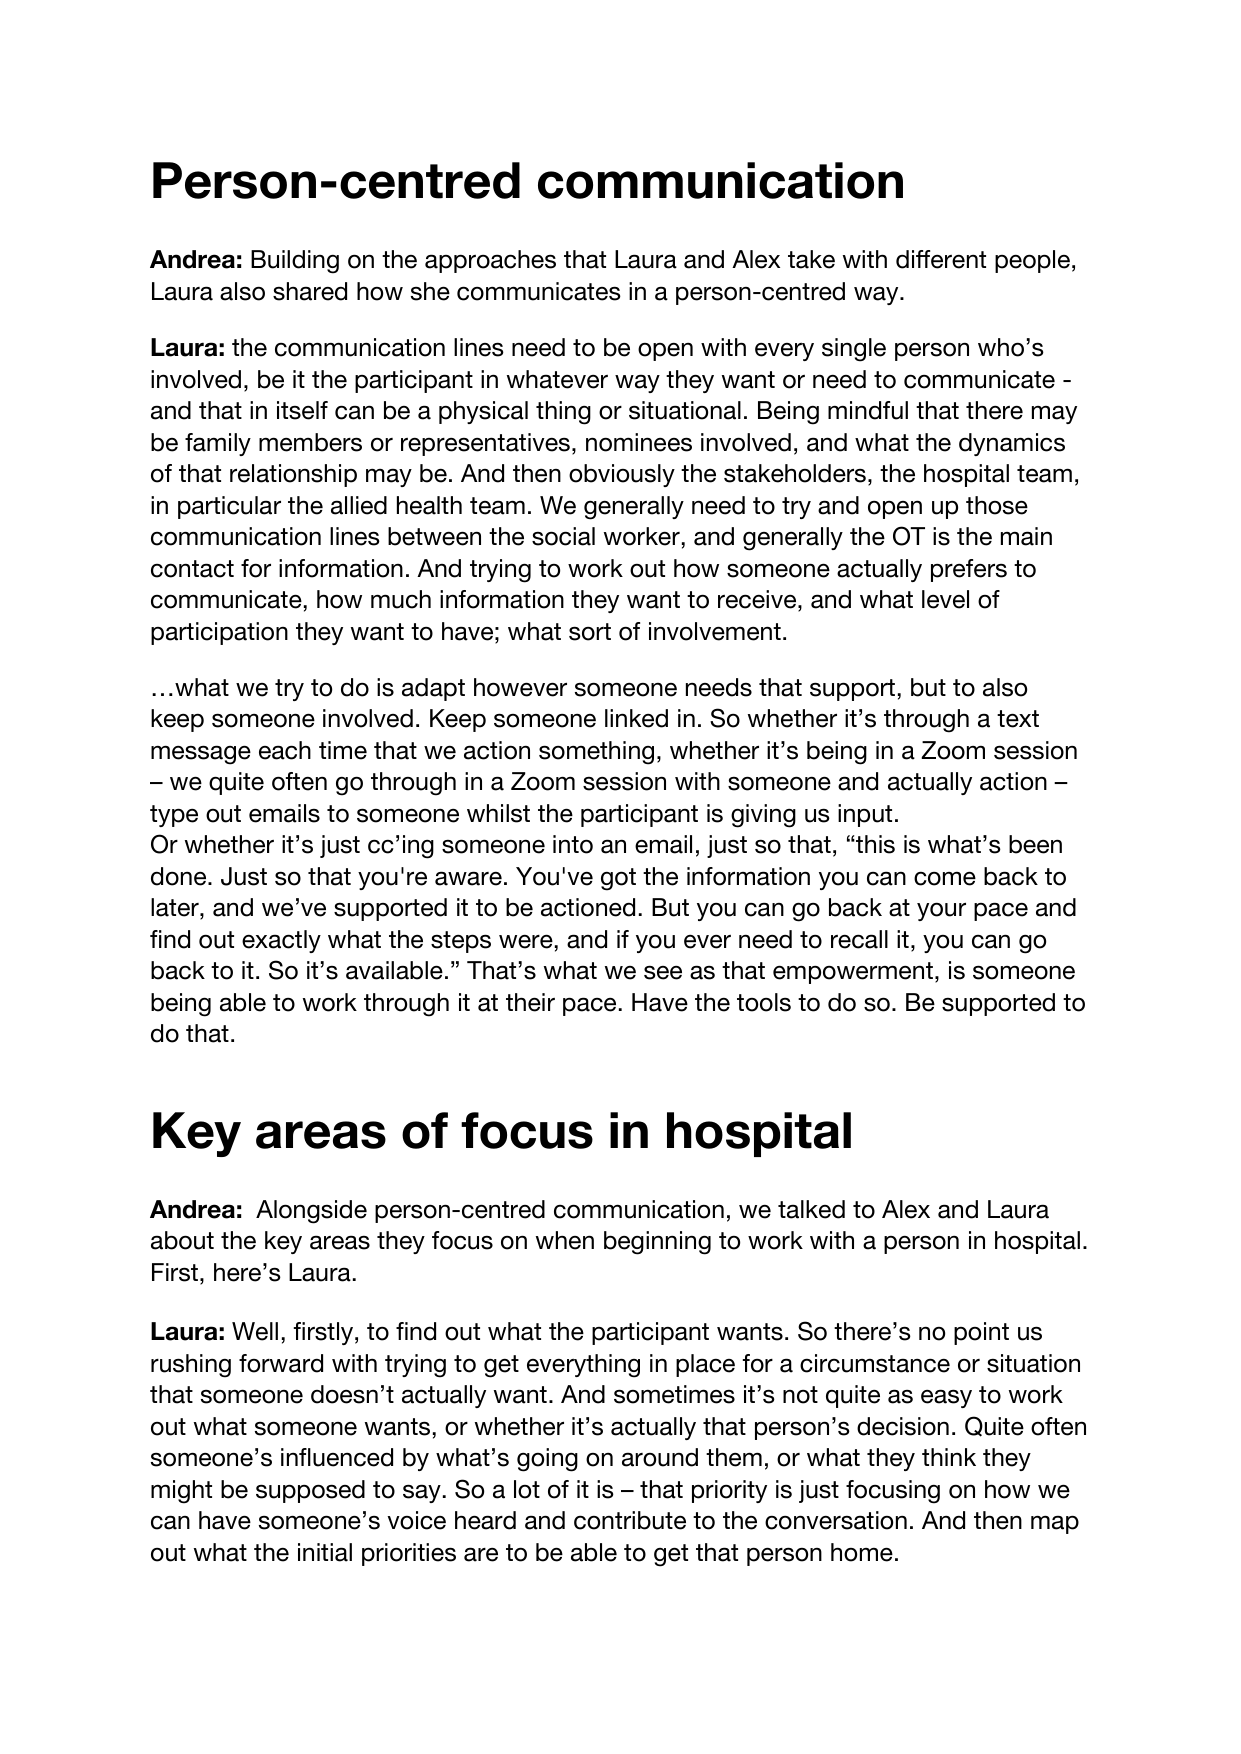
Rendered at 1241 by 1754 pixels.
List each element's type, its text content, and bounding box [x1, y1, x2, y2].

text Andrea: Alongside person-centred communication, we talked to Alex and Laura about the key areas they focus on when beginning to work with a person in hospital. First, here’s Laura. [150, 1194, 1090, 1288]
text Laura: Well, firstly, to find out what the participant wants. So there’s no point us rushing forward with trying to get everything in place for a circumstance or situation that someone doesn’t actually want. And sometimes it’s not quite as easy to work out what someone wants, or whether it’s actually that person’s decision. Quite often someone’s influenced by what’s going on around them, or what they think they might be supposed to say. So a lot of it is – that priority is just focusing on how we can have someone’s voice heard and contribute to the conversation. And then map out what the initial priorities are to be able to get that person home. [150, 1316, 1090, 1568]
subtitle Key areas of focus in hospital [150, 1099, 1090, 1162]
text Andrea: Building on the approaches that Laura and Alex take with different people, Laura also shared how she communicates in a person-centred way. [150, 244, 1090, 307]
text Laura: the communication lines need to be open with every single person who’s involved, be it the participant in whatever way they want or need to communicate - and that in itself can be a physical thing or situational. Being mindful that there may be family members or representatives, nominees involved, and what the dynamics of that relationship may be. And then obviously the stakeholders, the hospital team, in particular the allied health team. We generally need to try and open up those communication lines between the social worker, and generally the OT is the main contact for information. And trying to work out how someone actually prefers to communicate, how much information they want to receive, and what level of participation they want to have; what sort of involvement. [150, 332, 1090, 647]
subtitle Person-centred communication [150, 150, 1090, 213]
text Or whether it’s just cc’ing someone into an email, just so that, “this is what’s been done. Just so that you're aware. You've got the information you can come back to later, and we’ve supported it to be actioned. But you can go back at your pace and find out exactly what the steps were, and if you ever need to recall it, you can go back to it. So it’s available.” That’s what we see as that empowerment, is someone being able to work through it at their pace. Have the tools to do so. Be supported to do that. [150, 829, 1090, 1049]
text …what we try to do is adapt however someone needs that support, but to also keep someone involved. Keep someone linked in. So whether it’s through a text message each time that we action something, whether it’s being in a Zoom session – we quite often go through in a Zoom session with someone and actually action – type out emails to someone whilst the participant is giving us input. [150, 672, 1090, 829]
